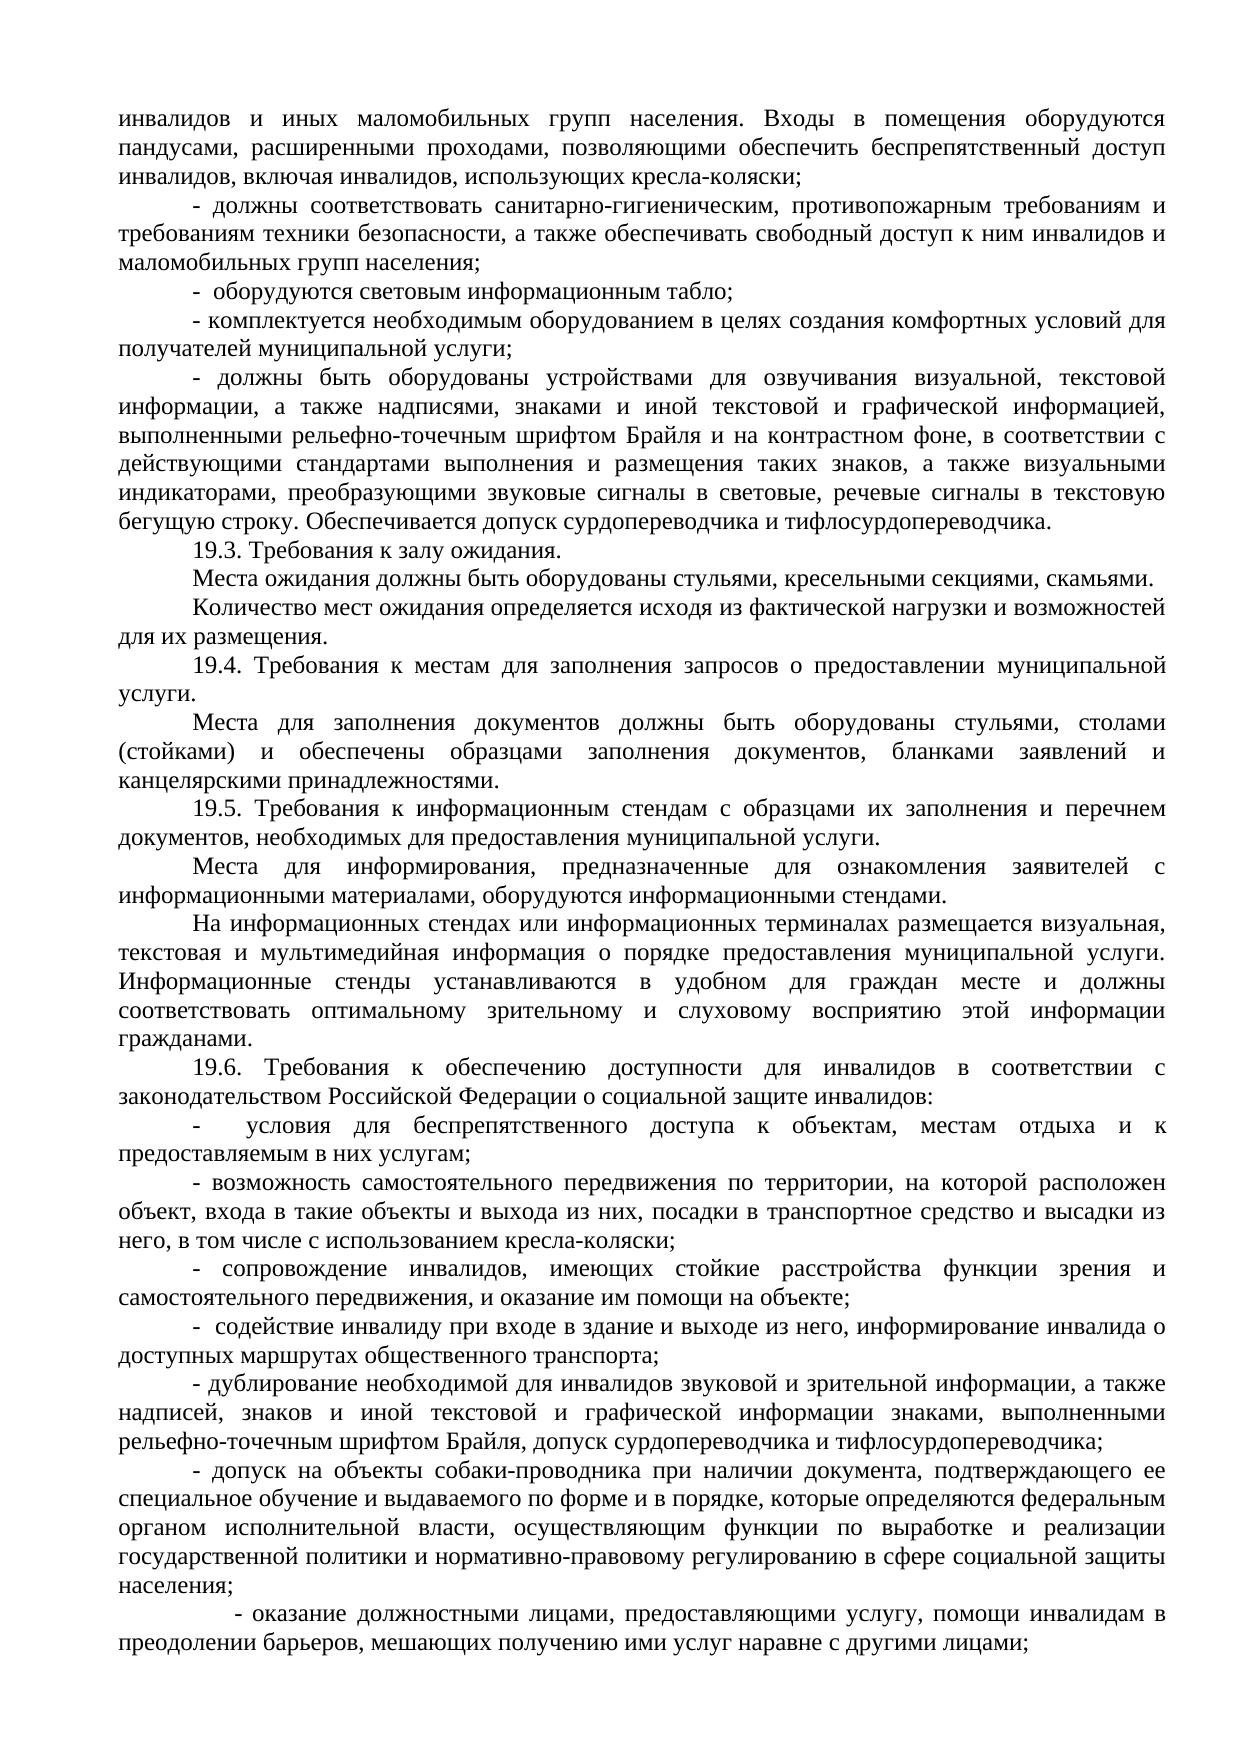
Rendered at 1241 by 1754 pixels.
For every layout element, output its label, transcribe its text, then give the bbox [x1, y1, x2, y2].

text - допуск на объекты собаки-проводника при наличии документа, подтверждающего ее специальное обучение и выдаваемого по форме и в порядке, которые определяются федеральным органом исполнительной власти, осуществляющим функции по выработке и реализации государственной политики и нормативно-правовому регулированию в сфере социальной защиты населения; [118, 1455, 1167, 1598]
text - сопровождение инвалидов, имеющих стойкие расстройства функции зрения и самостоятельного передвижения, и оказание им помощи на объекте; [118, 1253, 1167, 1311]
text - должны соответствовать санитарно-гигиеническим, противопожарным требованиям и требованиям техники безопасности, а также обеспечивать свободный доступ к ним инвалидов и маломобильных групп населения; [118, 190, 1167, 276]
text 19.3. Требования к залу ожидания. [118, 535, 1167, 563]
text Места ожидания должны быть оборудованы стульями, кресельными секциями, скамьями. [118, 563, 1167, 592]
text 19.5. Требования к информационным стендам с образцами их заполнения и перечнем документов, необходимых для предоставления муниципальной услуги. [118, 793, 1167, 851]
text - условия для беспрепятственного доступа к объектам, местам отдыха и к предоставляемым в них услугам; [118, 1110, 1167, 1167]
text - содействие инвалиду при входе в здание и выходе из него, информирование инвалида о доступных маршрутах общественного транспорта; [118, 1311, 1167, 1368]
text - оказание должностными лицами, предоставляющими услугу, помощи инвалидам в преодолении барьеров, мешающих получению ими услуг наравне с другими лицами; [118, 1598, 1167, 1656]
text На информационных стендах или информационных терминалах размещается визуальная, текстовая и мультимедийная информация о порядке предоставления муниципальной услуги. Информационные стенды устанавливаются в удобном для граждан месте и должны соответствовать оптимальному зрительному и слуховому восприятию этой информации гражданами. [118, 908, 1167, 1052]
text 19.6. Требования к обеспечению доступности для инвалидов в соответствии с законодательством Российской Федерации о социальной защите инвалидов: [118, 1052, 1167, 1110]
text - должны быть оборудованы устройствами для озвучивания визуальной, текстовой информации, а также надписями, знаками и иной текстовой и графической информацией, выполненными рельефно-точечным шрифтом Брайля и на контрастном фоне, в соответствии с действующими стандартами выполнения и размещения таких знаков, а также визуальными индикаторами, преобразующими звуковые сигналы в световые, речевые сигналы в текстовую бегущую строку. Обеспечивается допуск сурдопереводчика и тифлосурдопереводчика. [118, 362, 1167, 535]
text Места для заполнения документов должны быть оборудованы стульями, столами (стойками) и обеспечены образцами заполнения документов, бланками заявлений и канцелярскими принадлежностями. [118, 707, 1167, 793]
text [118, 103, 1167, 190]
text - комплектуется необходимым оборудованием в целях создания комфортных условий для получателей муниципальной услуги; [118, 305, 1167, 362]
text - дублирование необходимой для инвалидов звуковой и зрительной информации, а также надписей, знаков и иной текстовой и графической информации знаками, выполненными рельефно-точечным шрифтом Брайля, допуск сурдопереводчика и тифлосурдопереводчика; [118, 1368, 1167, 1455]
text Количество мест ожидания определяется исходя из фактической нагрузки и возможностей для их размещения. [118, 592, 1167, 650]
text - возможность самостоятельного передвижения по территории, на которой расположен объект, входа в такие объекты и выхода из них, посадки в транспортное средство и высадки из него, в том числе с использованием кресла-коляски; [118, 1167, 1167, 1253]
text Места для информирования, предназначенные для ознакомления заявителей с информационными материалами, оборудуются информационными стендами. [118, 851, 1167, 908]
text - оборудуются световым информационным табло; [118, 276, 1167, 305]
text 19.4. Требования к местам для заполнения запросов о предоставлении муниципальной услуги. [118, 650, 1167, 707]
